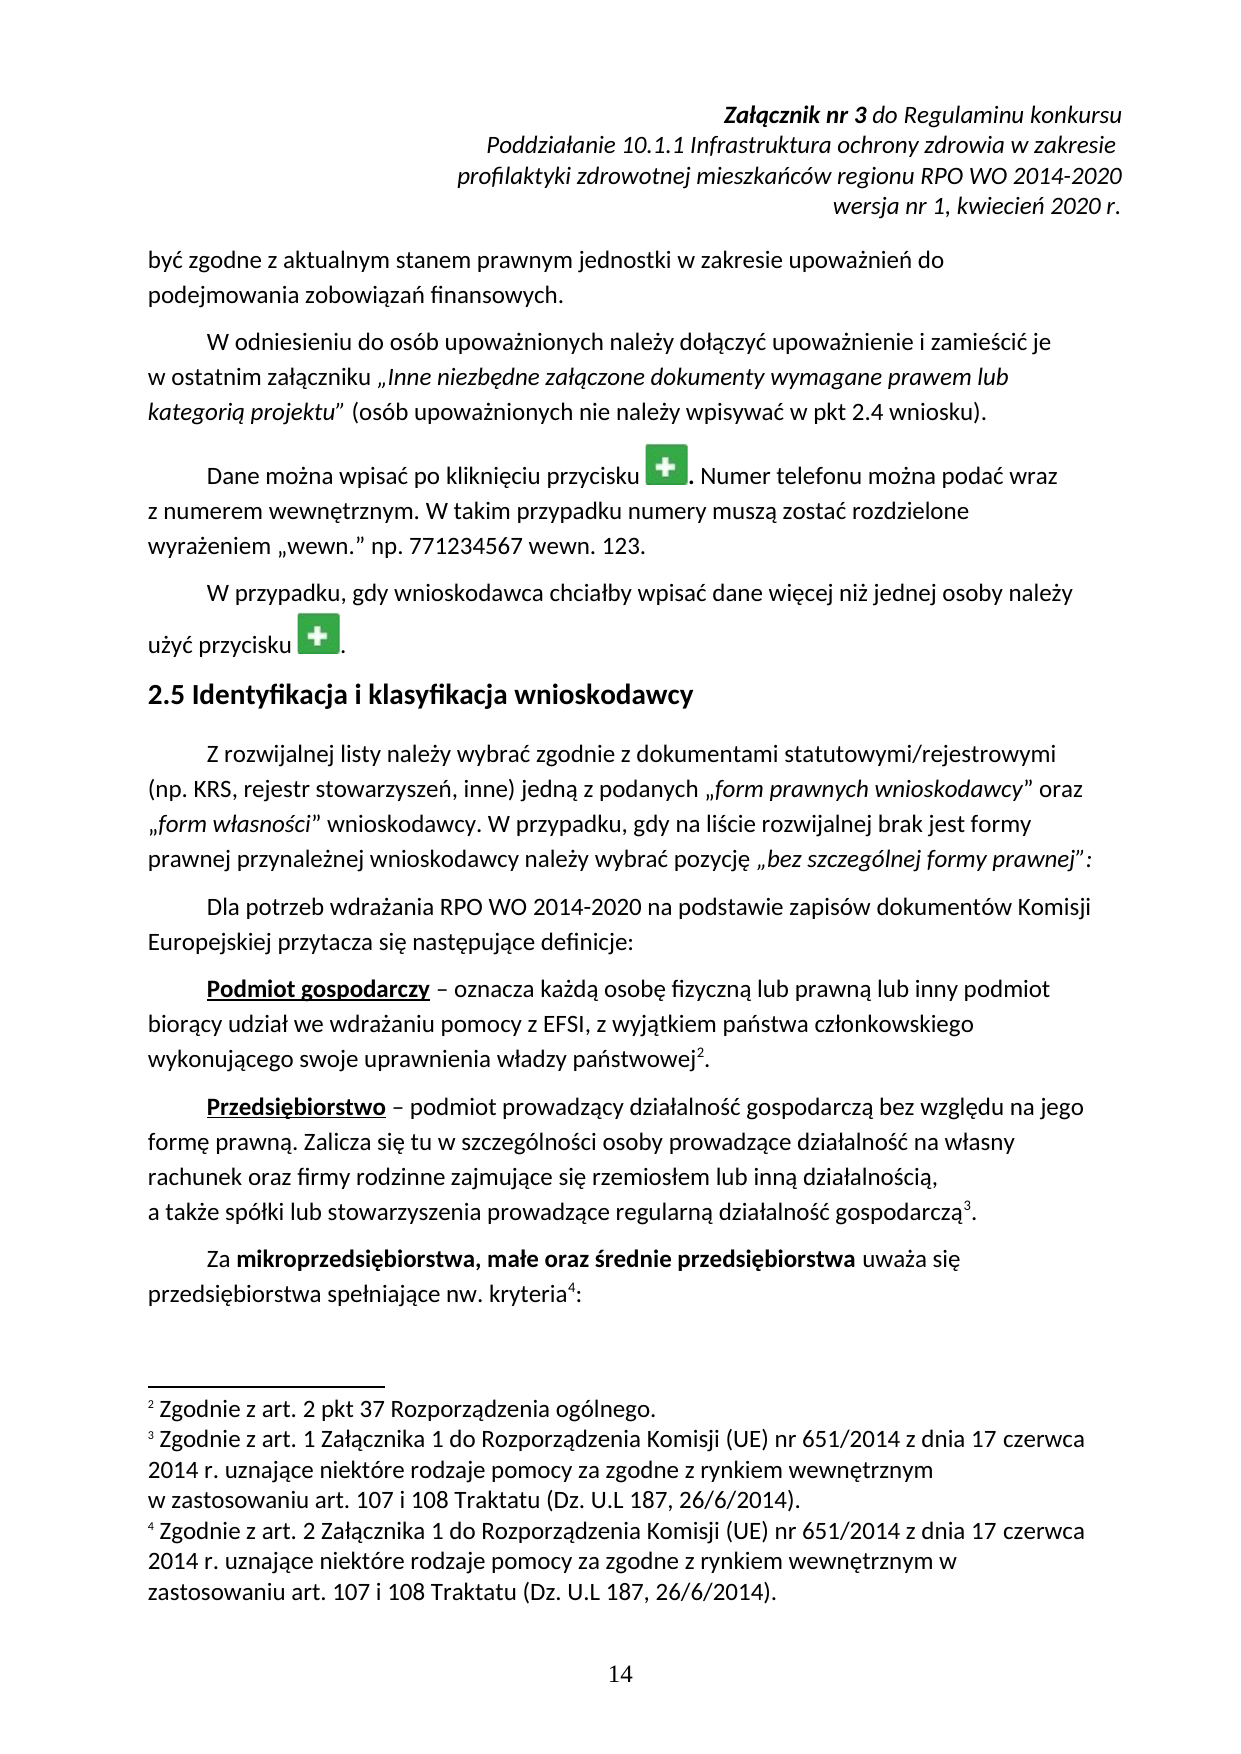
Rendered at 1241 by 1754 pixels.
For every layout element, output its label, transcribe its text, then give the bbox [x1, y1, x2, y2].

text Za mikroprzedsiębiorstwa, małe oraz średnie przedsiębiorstwa uważa się przedsiębiorstwa spełniające nw. kryteria: [148, 1243, 1093, 1309]
text Z rozwijalnej listy należy wybrać zgodnie z dokumentami statutowymi/rejestrowymi (np. KRS, rejestr stowarzyszeń, inne) jedną z podanych „form prawnych wnioskodawcy” oraz „form własności” wnioskodawcy. W przypadku, gdy na liście rozwijalnej brak jest formy prawnej przynależnej wnioskodawcy należy wybrać pozycję „bez szczególnej formy prawnej”: [148, 738, 1093, 874]
picture [297, 612, 340, 654]
picture [645, 443, 688, 485]
text W odniesieniu do osób upoważnionych należy dołączyć upoważnienie i zamieścić je w ostatnim załączniku „Inne niezbędne załączone dokumenty wymagane prawem lub kategorią projektu” (osób upoważnionych nie należy wpisywać w pkt 2.4 wniosku). [148, 326, 1093, 427]
text W przypadku, gdy wnioskodawca chciałby wpisać dane więcej niż jednej osoby należy użyć przycisku . [148, 578, 1093, 659]
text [148, 244, 1093, 309]
text Dla potrzeb wdrażania RPO WO 2014-2020 na podstawie zapisów dokumentów Komisji Europejskiej przytacza się następujące definicje: [148, 891, 1093, 956]
text Podmiot gospodarczy – oznacza każdą osobę fizyczną lub prawną lub inny podmiot biorący udział we wdrażaniu pomocy z EFSI, z wyjątkiem państwa członkowskiego wykonującego swoje uprawnienia władzy państwowej. [148, 973, 1093, 1074]
text Dane można wpisać po kliknięciu przycisku . Numer telefonu można podać wraz z numerem wewnętrznym. W takim przypadku numery muszą zostać rozdzielone wyrażeniem „wewn.” np. 771234567 wewn. 123. [148, 444, 1093, 561]
subtitle 2.5 Identyfikacja i klasyfikacja wnioskodawcy [148, 676, 1093, 712]
text Przedsiębiorstwo – podmiot prowadzący działalność gospodarczą bez względu na jego formę prawną. Zalicza się tu w szczególności osoby prowadzące działalność na własny rachunek oraz firmy rodzinne zajmujące się rzemiosłem lub inną działalnością, a także spółki lub stowarzyszenia prowadzące regularną działalność gospodarczą. [148, 1091, 1093, 1226]
